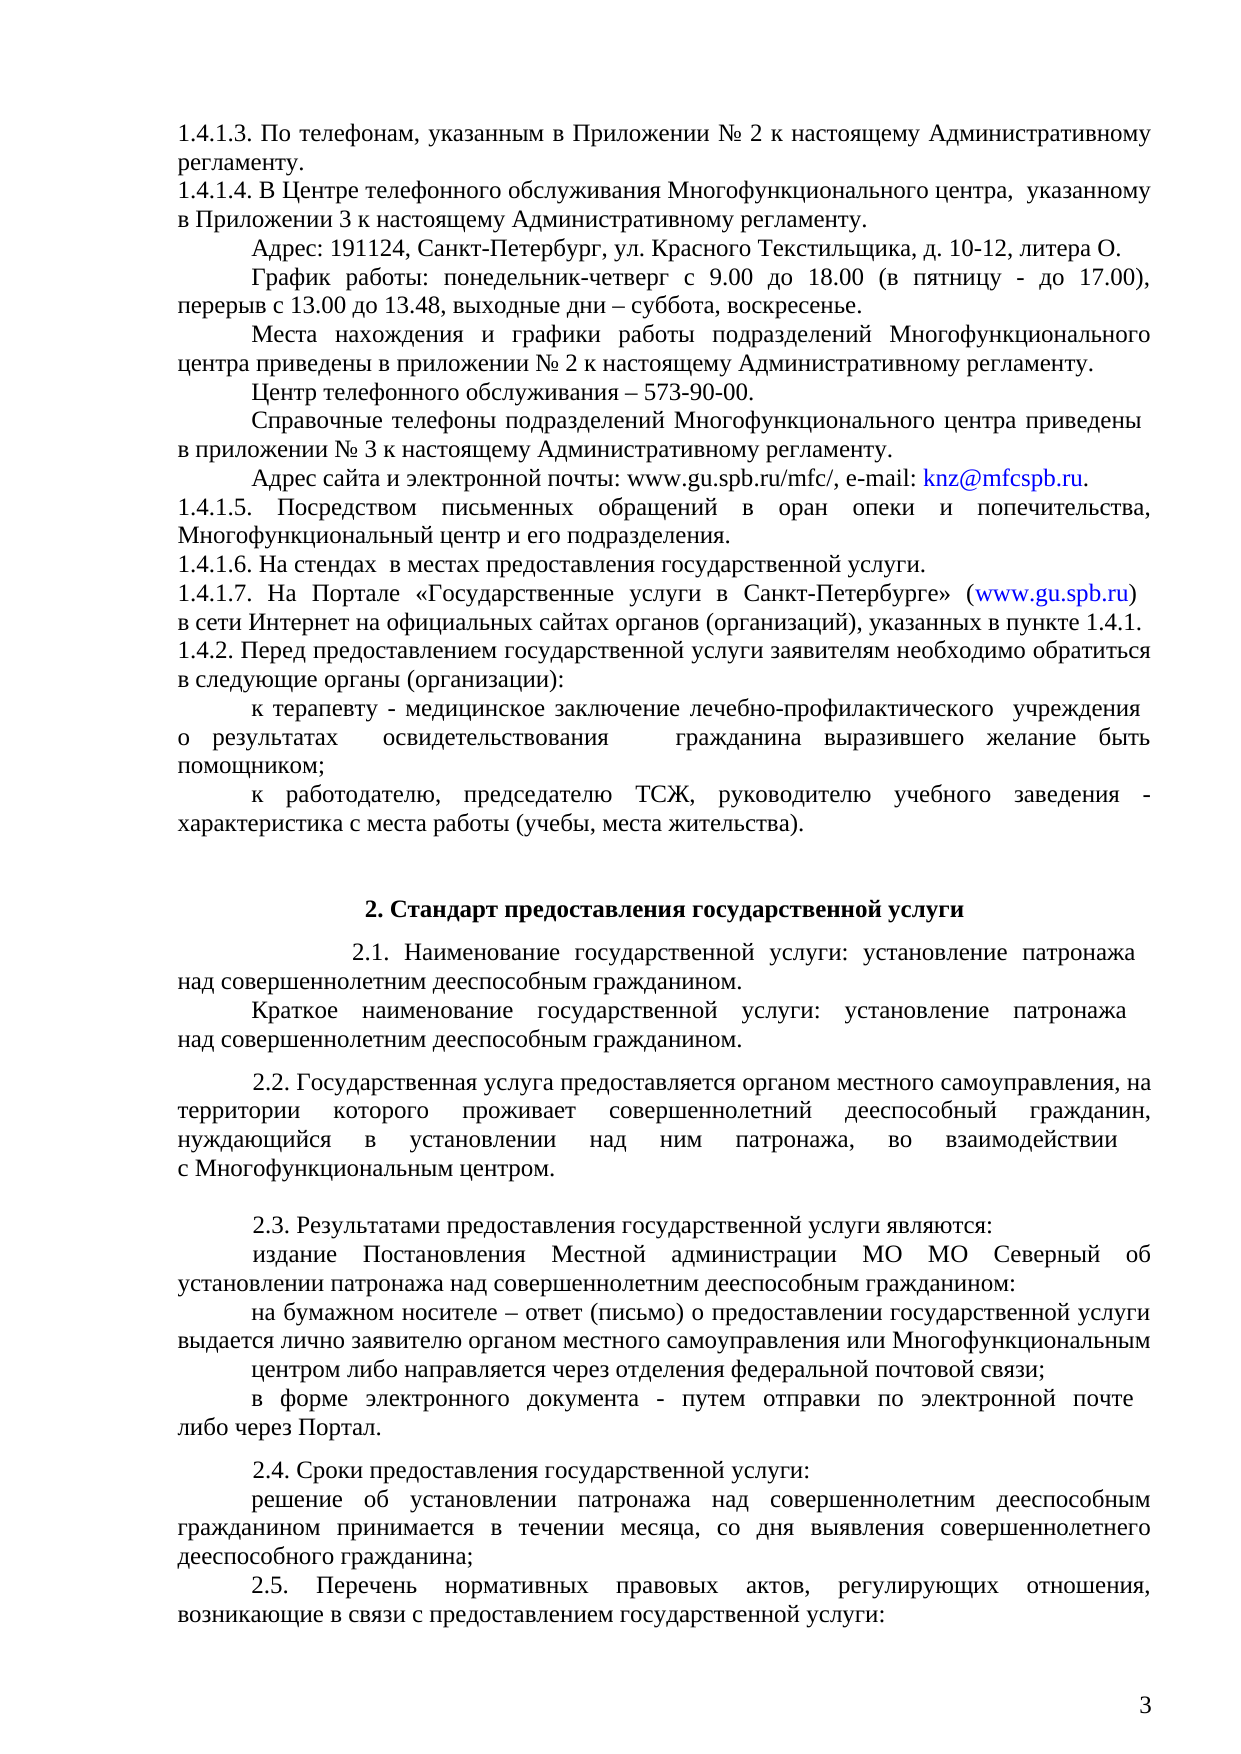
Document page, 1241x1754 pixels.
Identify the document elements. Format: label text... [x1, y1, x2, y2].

text 2.2. Государственная услуга предоставляется органом местного самоуправления, на территории которого проживает совершеннолетний дееспособный гражданин, нуждающийся в установлении над ним патронажа, во взаимодействии с Многофункциональным центром. [177, 1067, 1152, 1182]
text к терапевту - медицинское заключение лечебно-профилактического учреждения о результатах освидетельствования гражданина выразившего желание быть помощником; [177, 693, 1152, 779]
text 2. Стандарт предоставления государственной услуги [177, 894, 1152, 923]
text 1.4.1.7. На Портале «Государственные услуги в Санкт-Петербурге» (www.gu.spb.ru) в сети Интернет на официальных сайтах органов (организаций), указанных в пункте 1.4.1. [177, 578, 1152, 636]
text 2.5. Перечень нормативных правовых актов, регулирующих отношения, возникающие в связи с предоставлением государственной услуги: [177, 1570, 1152, 1627]
text 1.4.1.5. Посредством письменных обращений в оран опеки и попечительства, Многофункциональный центр и его подразделения. [177, 492, 1152, 549]
text 1.4.1.3. По телефонам, указанным в Приложении № 2 к настоящему Административному регламенту. [177, 118, 1152, 176]
text 2.4. Сроки предоставления государственной услуги: [177, 1455, 1152, 1484]
text Краткое наименование государственной услуги: установление патронажа над совершеннолетним дееспособным гражданином. [177, 995, 1152, 1052]
text Места нахождения и графики работы подразделений Многофункционального центра приведены в приложении № 2 к настоящему Административному регламенту. [177, 319, 1152, 377]
text Центр телефонного обслуживания – 573-90-00. [177, 377, 1152, 406]
text решение об установлении патронажа над совершеннолетним дееспособным гражданином принимается в течении месяца, со дня выявления совершеннолетнего дееспособного гражданина; [177, 1484, 1152, 1570]
text Адрес сайта и электронной почты: www.gu.spb.ru/mfc/, e-mail: knz@mfcspb.ru. [177, 463, 1152, 492]
text издание Постановления Местной администрации МО МО Северный об установлении патронажа над совершеннолетним дееспособным гражданином: [177, 1239, 1152, 1297]
text 1.4.1.6. На стендах в местах предоставления государственной услуги. [177, 549, 1152, 578]
text График работы: понедельник-четверг с 9.00 до 18.00 (в пятницу - до 17.00), перерыв с 13.00 до 13.48, выходные дни – суббота, воскресенье. [177, 262, 1152, 319]
text Справочные телефоны подразделений Многофункционального центра приведены в приложении № 3 к настоящему Административному регламенту. [177, 406, 1152, 463]
text к работодателю, председателю ТСЖ, руководителю учебного заведения - характеристика с места работы (учебы, места жительства). [177, 779, 1152, 837]
text Адрес: 191124, Санкт-Петербург, ул. Красного Текстильщика, д. 10-12, литера О. [177, 233, 1152, 262]
text 2.1. Наименование государственной услуги: установление патронажа над совершеннолетним дееспособным гражданином. [177, 937, 1152, 995]
text 1.4.1.4. В Центре телефонного обслуживания Многофункционального центра, указанному в Приложении 3 к настоящему Административному регламенту. [177, 176, 1152, 233]
text 2.3. Результатами предоставления государственной услуги являются: [177, 1211, 1152, 1239]
text в форме электронного документа - путем отправки по электронной почте либо через Портал. [177, 1383, 1152, 1441]
text 1.4.2. Перед предоставлением государственной услуги заявителям необходимо обратиться в следующие органы (организации): [177, 636, 1152, 693]
text на бумажном носителе – ответ (письмо) о предоставлении государственной услуги выдается лично заявителю органом местного самоуправления или Многофункциональным центром либо направляется через отделения федеральной почтовой связи; [177, 1297, 1152, 1383]
